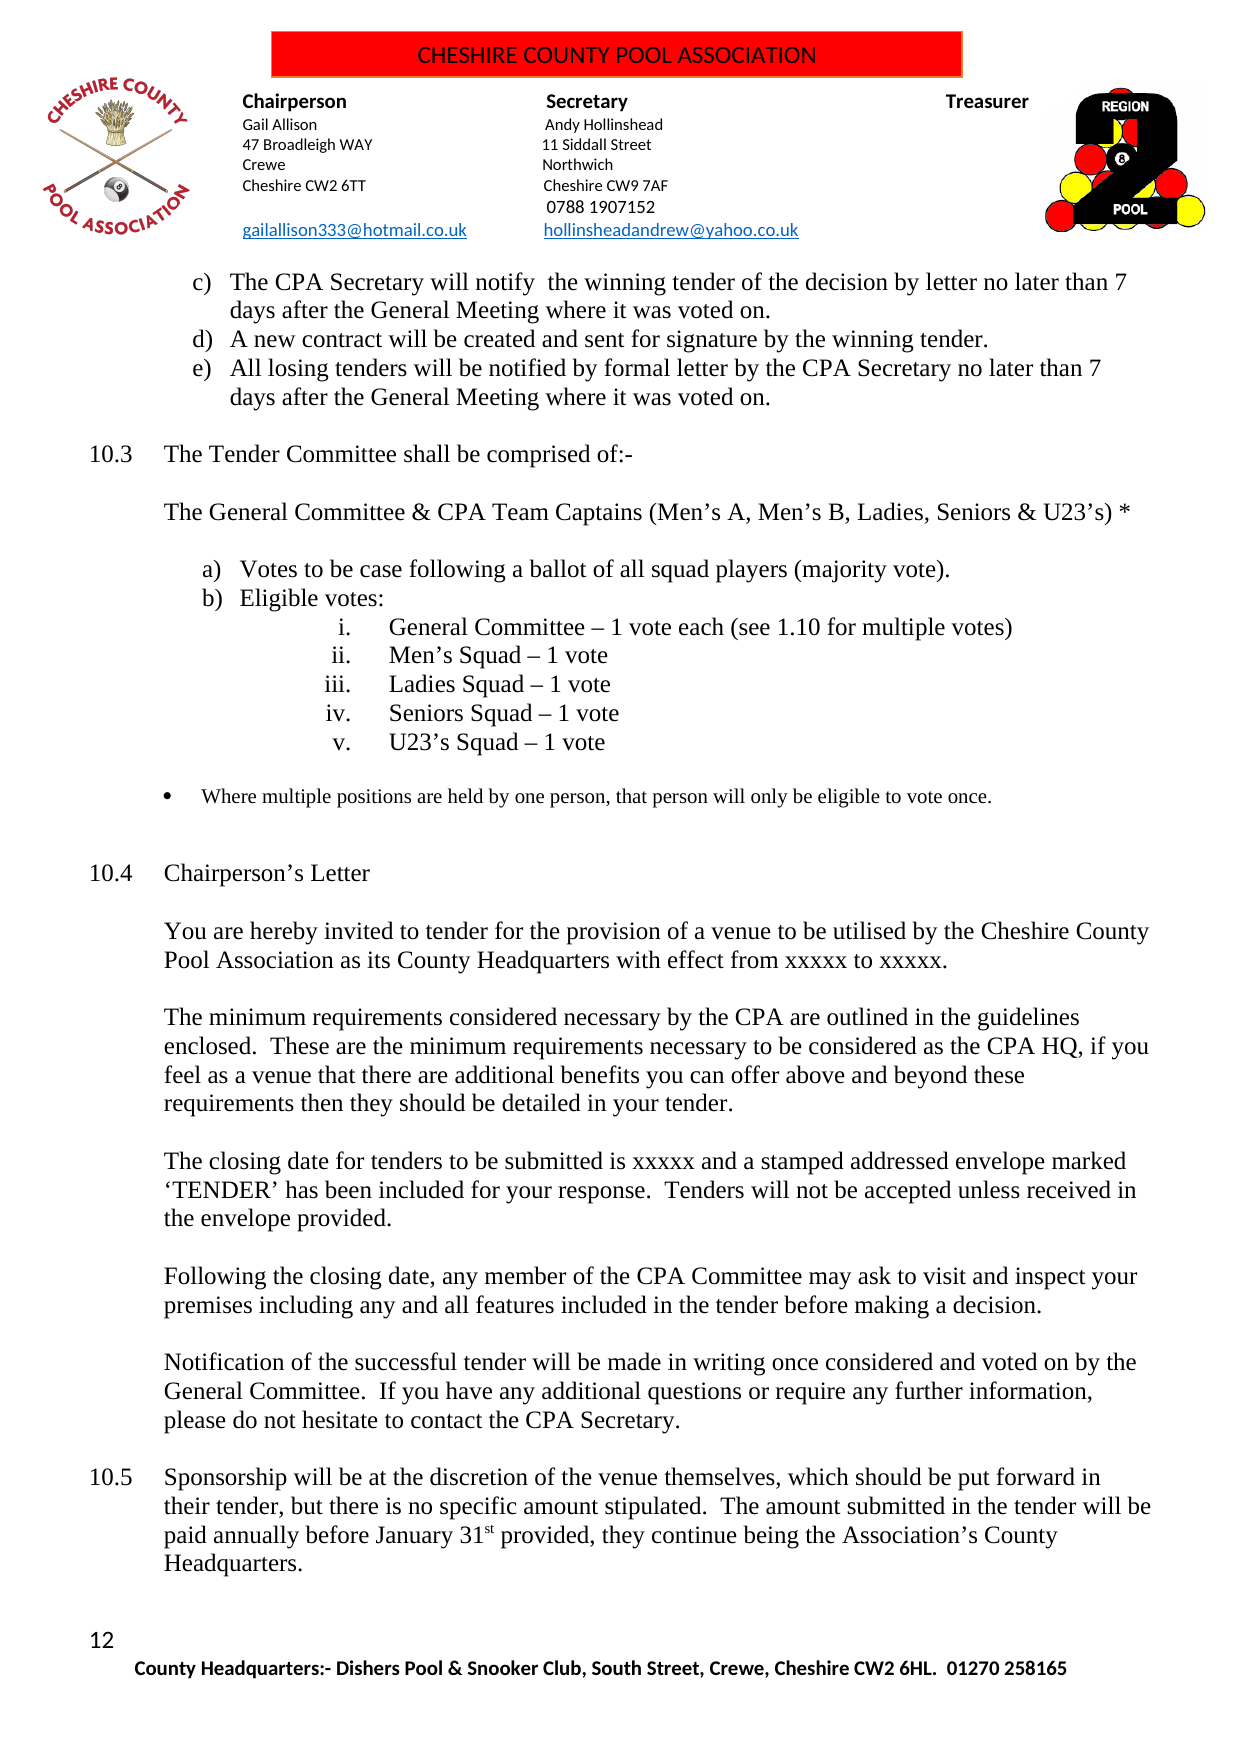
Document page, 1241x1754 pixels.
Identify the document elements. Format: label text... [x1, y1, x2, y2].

list Eligible votes: [202, 583, 1152, 612]
text Notification of the successful tender will be made in writing once considered and voted on by the General Committee. If you have any additional questions or require any further information, please do not hesitate to contact the CPA Secretary. [164, 1347, 1152, 1433]
list The CPA Secretary will notify the winning tender of the decision by letter no later than 7 days after the General Meeting where it was voted on. [192, 267, 1152, 324]
list All losing tenders will be notified by formal letter by the CPA Secretary no later than 7 days after the General Meeting where it was voted on. [192, 353, 1152, 410]
picture [37, 72, 192, 237]
text 10.4 Chairperson’s Letter [89, 858, 1152, 887]
list Seniors Squad – 1 vote [351, 698, 1152, 727]
list Where multiple positions are held by one person, that person will only be eligible to vote once. [164, 784, 1152, 808]
text 10.5 Sponsorship will be at the discretion of the venue themselves, which should be put forward in their tender, but there is no specific amount stipulated. The amount submitted in the tender will be paid annually before January 31st provided, they continue being the Association’s County Headquarters. [89, 1462, 1152, 1577]
list U23’s Squad – 1 vote [351, 727, 1152, 755]
list Ladies Squad – 1 vote [351, 669, 1152, 698]
text 10.3 The Tender Committee shall be comprised of:- [89, 439, 1152, 468]
list Votes to be case following a ballot of all squad players (majority vote). [202, 554, 1152, 583]
list Men’s Squad – 1 vote [351, 640, 1152, 669]
text Following the closing date, any member of the CPA Committee may ask to visit and inspect your premises including any and all features included in the tender before making a decision. [164, 1261, 1152, 1318]
picture [1043, 85, 1206, 231]
text The closing date for tenders to be submitted is xxxxx and a stamped addressed envelope marked ‘TENDER’ has been included for your response. Tenders will not be accepted unless received in the envelope provided. [164, 1146, 1152, 1232]
list A new contract will be created and sent for signature by the winning tender. [192, 324, 1152, 353]
text The General Committee & CPA Team Captains (Men’s A, Men’s B, Ladies, Seniors & U23’s) * [89, 497, 1152, 525]
text You are hereby invited to tender for the provision of a venue to be utilised by the Cheshire County Pool Association as its County Headquarters with effect from xxxxx to xxxxx. [164, 916, 1152, 973]
text The minimum requirements considered necessary by the CPA are outlined in the guidelines enclosed. These are the minimum requirements necessary to be considered as the CPA HQ, if you feel as a venue that there are additional benefits you can offer above and beyond these requirements then they should be detailed in your tender. [164, 1002, 1152, 1117]
list General Committee – 1 vote each (see 1.10 for multiple votes) [351, 612, 1152, 640]
